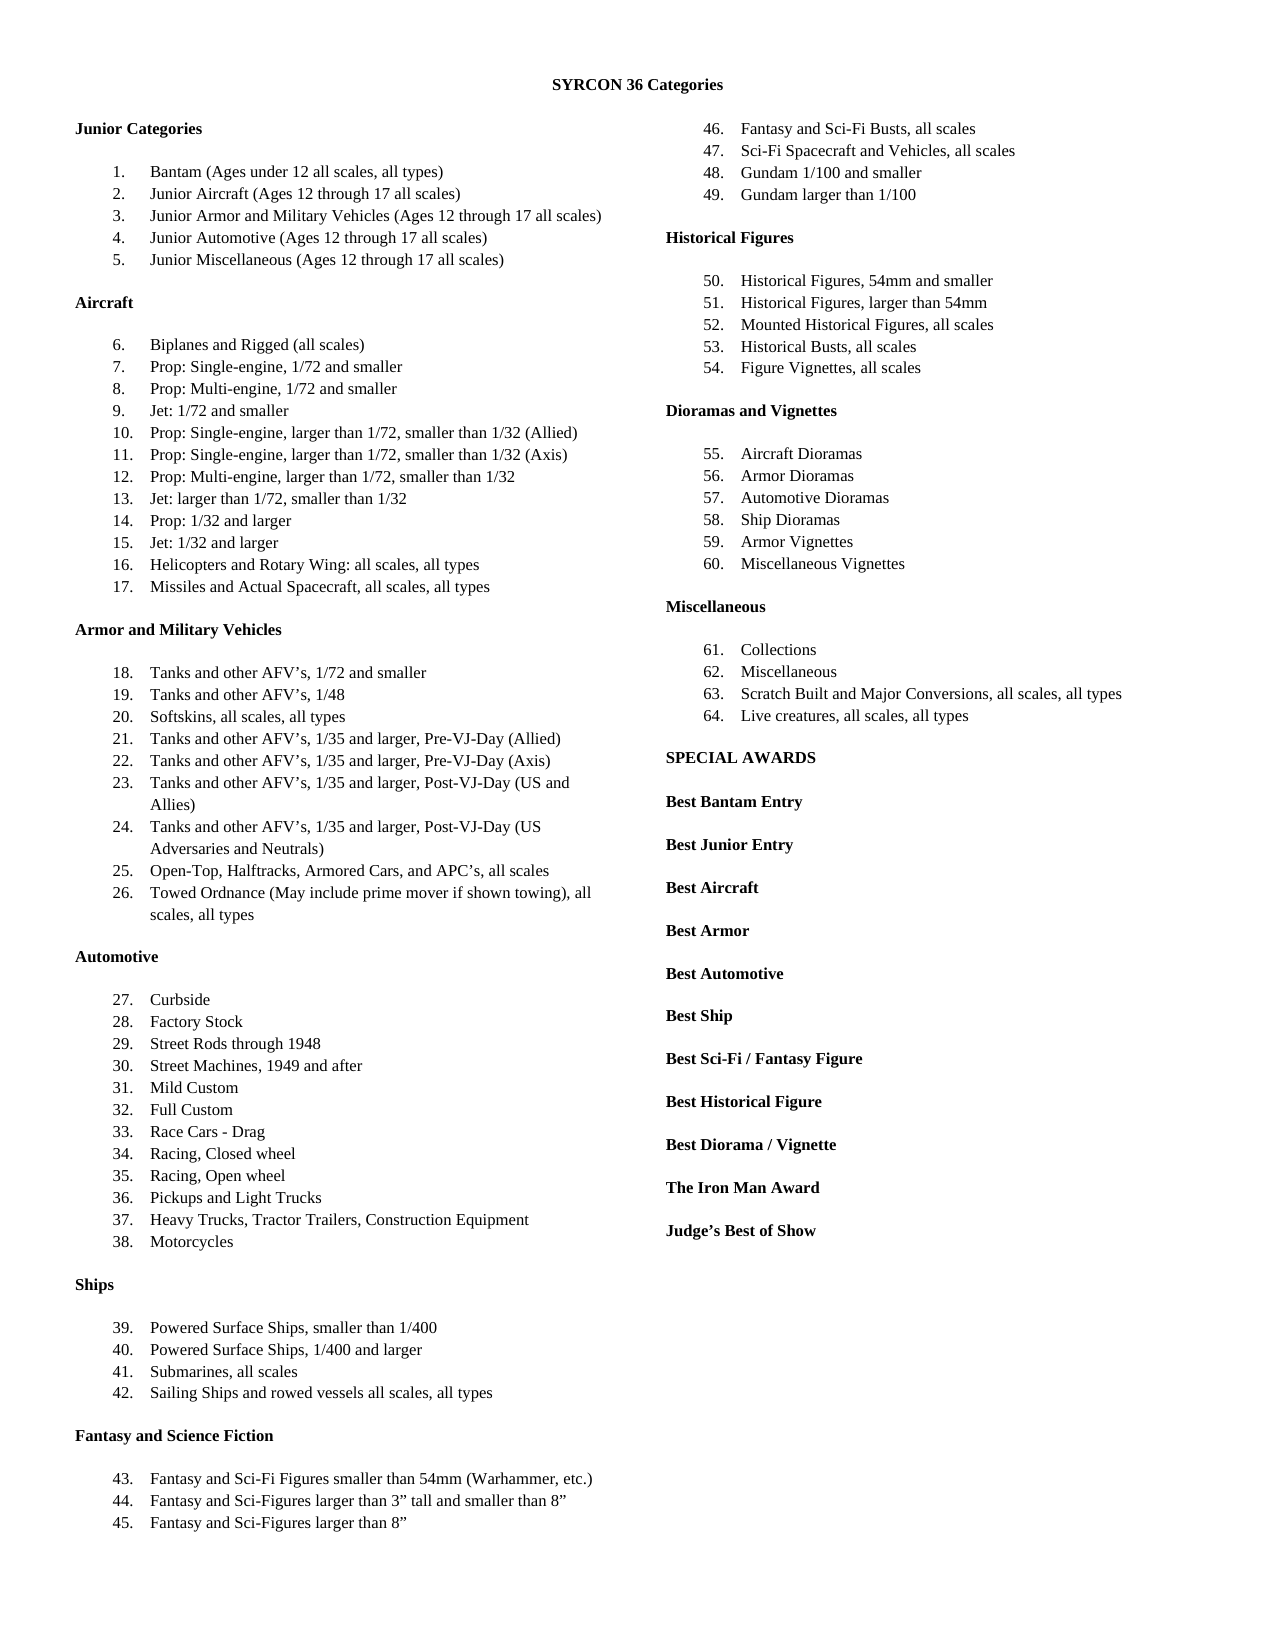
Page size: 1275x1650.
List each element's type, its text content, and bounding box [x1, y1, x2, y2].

list Fantasy and Sci-Fi Figures smaller than 54mm (Warhammer, etc.) [112, 1469, 609, 1488]
text Best Ship [666, 1006, 1200, 1025]
list Automotive Dioramas [703, 488, 1200, 507]
list Sci-Fi Spacecraft and Vehicles, all scales [703, 141, 1200, 160]
list Jet: larger than 1/72, smaller than 1/32 [112, 489, 609, 508]
list Prop: 1/32 and larger [112, 511, 609, 530]
list Pickups and Light Trucks [112, 1188, 609, 1207]
list Junior Automotive (Ages 12 through 17 all scales) [112, 228, 609, 247]
text Dioramas and Vignettes [666, 401, 1200, 420]
list Bantam (Ages under 12 all scales, all types) [112, 162, 609, 181]
list Powered Surface Ships, smaller than 1/400 [112, 1317, 609, 1337]
list Sailing Ships and rowed vessels all scales, all types [112, 1383, 609, 1402]
list Fantasy and Sci-Figures larger than 8” [112, 1513, 609, 1532]
text Ships [75, 1274, 609, 1294]
list Tanks and other AFV’s, 1/35 and larger, Pre-VJ-Day (Allied) [112, 728, 609, 748]
list Tanks and other AFV’s, 1/35 and larger, Post-VJ-Day (US and Allies) [112, 772, 609, 814]
text Automotive [75, 947, 609, 966]
list Armor Dioramas [703, 466, 1200, 485]
list Tanks and other AFV’s, 1/35 and larger, Post-VJ-Day (US Adversaries and Neutrals) [112, 816, 609, 858]
list Heavy Trucks, Tractor Trailers, Construction Equipment [112, 1210, 609, 1229]
list Softskins, all scales, all types [112, 707, 609, 726]
list Fantasy and Sci-Figures larger than 3” tall and smaller than 8” [112, 1491, 609, 1510]
list Junior Aircraft (Ages 12 through 17 all scales) [112, 184, 609, 203]
list Curbside [112, 990, 609, 1009]
list Mild Custom [112, 1078, 609, 1097]
list Powered Surface Ships, 1/400 and larger [112, 1339, 609, 1358]
list Motorcycles [112, 1232, 609, 1251]
list Prop: Single-engine, larger than 1/72, smaller than 1/32 (Allied) [112, 423, 609, 442]
list Jet: 1/72 and smaller [112, 401, 609, 420]
list Junior Miscellaneous (Ages 12 through 17 all scales) [112, 249, 609, 269]
list Ship Dioramas [703, 510, 1200, 529]
list Miscellaneous [703, 661, 1200, 681]
list Prop: Multi-engine, larger than 1/72, smaller than 1/32 [112, 467, 609, 486]
list Street Machines, 1949 and after [112, 1056, 609, 1075]
text Best Diorama / Vignette [666, 1135, 1200, 1154]
list Historical Figures, 54mm and smaller [703, 270, 1200, 289]
list Live creatures, all scales, all types [703, 705, 1200, 724]
list Tanks and other AFV’s, 1/72 and smaller [112, 663, 609, 682]
text Miscellaneous [666, 597, 1200, 616]
list Junior Armor and Military Vehicles (Ages 12 through 17 all scales) [112, 206, 609, 225]
text Judge’s Best of Show [666, 1220, 1200, 1239]
list Collections [703, 639, 1200, 659]
list Gundam larger than 1/100 [703, 185, 1200, 204]
list Figure Vignettes, all scales [703, 358, 1200, 377]
list Open-Top, Halftracks, Armored Cars, and APC’s, all scales [112, 860, 609, 879]
list Fantasy and Sci-Fi Busts, all scales [703, 119, 1200, 138]
text Best Automotive [666, 963, 1200, 983]
list Race Cars - Drag [112, 1122, 609, 1141]
list Gundam 1/100 and smaller [703, 163, 1200, 182]
list Historical Busts, all scales [703, 336, 1200, 356]
list Prop: Single-engine, larger than 1/72, smaller than 1/32 (Axis) [112, 445, 609, 464]
list Historical Figures, larger than 54mm [703, 292, 1200, 312]
text Best Sci-Fi / Fantasy Figure [666, 1049, 1200, 1068]
text Historical Figures [666, 228, 1200, 247]
text Fantasy and Science Fiction [75, 1426, 609, 1445]
list Tanks and other AFV’s, 1/35 and larger, Pre-VJ-Day (Axis) [112, 751, 609, 770]
list Biplanes and Rigged (all scales) [112, 335, 609, 354]
text Best Aircraft [666, 878, 1200, 897]
list Full Custom [112, 1100, 609, 1119]
list Submarines, all scales [112, 1361, 609, 1381]
list Racing, Closed wheel [112, 1144, 609, 1163]
list Prop: Multi-engine, 1/72 and smaller [112, 379, 609, 398]
text Armor and Military Vehicles [75, 620, 609, 639]
list Armor Vignettes [703, 532, 1200, 551]
text SPECIAL AWARDS Best Bantam Entry [666, 748, 1200, 811]
list Missiles and Actual Spacecraft, all scales, all types [112, 577, 609, 596]
text Junior Categories [75, 119, 609, 138]
list Towed Ordnance (May include prime mover if shown towing), all scales, all types [112, 882, 609, 923]
list Jet: 1/32 and larger [112, 533, 609, 552]
list Miscellaneous Vignettes [703, 554, 1200, 573]
list Prop: Single-engine, 1/72 and smaller [112, 357, 609, 376]
list Factory Stock [112, 1012, 609, 1031]
text Best Armor [666, 921, 1200, 940]
list Mounted Historical Figures, all scales [703, 314, 1200, 333]
text Aircraft [75, 292, 609, 312]
list Racing, Open wheel [112, 1166, 609, 1185]
text Best Historical Figure [666, 1092, 1200, 1111]
text Best Junior Entry [666, 835, 1200, 854]
list Scratch Built and Major Conversions, all scales, all types [703, 683, 1200, 703]
text The Iron Man Award [666, 1177, 1200, 1197]
list Aircraft Dioramas [703, 444, 1200, 463]
list Helicopters and Rotary Wing: all scales, all types [112, 555, 609, 574]
list Street Rods through 1948 [112, 1034, 609, 1053]
list Tanks and other AFV’s, 1/48 [112, 684, 609, 704]
